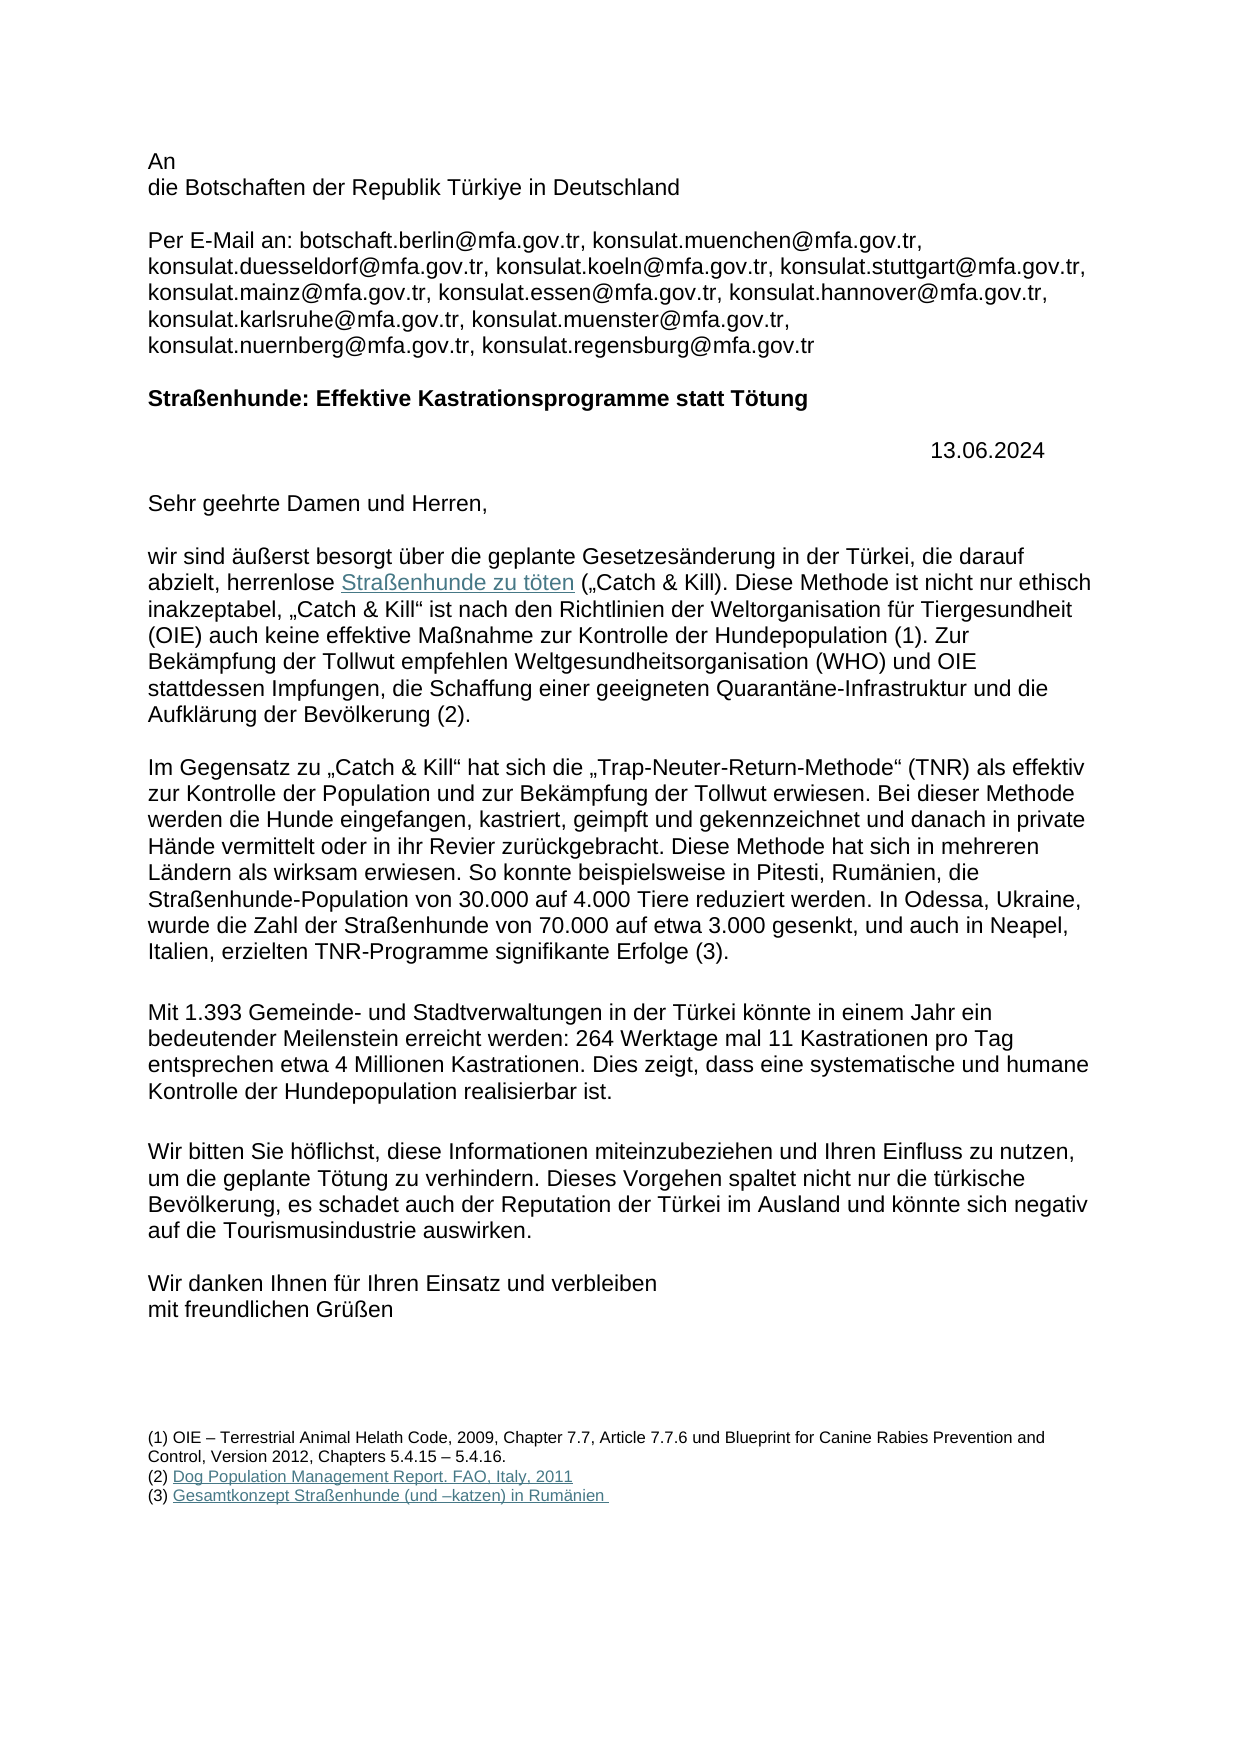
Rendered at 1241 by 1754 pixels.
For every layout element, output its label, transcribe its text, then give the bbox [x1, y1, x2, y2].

text Wir bitten Sie höflichst, diese Informationen miteinzubeziehen und Ihren Einfluss zu nutzen, um die geplante Tötung zu verhindern. Dieses Vorgehen spaltet nicht nur die türkische Bevölkerung, es schadet auch der Reputation der Türkei im Ausland und könnte sich negativ auf die Tourismusindustrie auswirken. [148, 1138, 1093, 1243]
text An die Botschaften der Republik Türkiye in Deutschland [148, 148, 1093, 200]
text (2) Dog Population Management Report. FAO, Italy, 2011 [148, 1466, 1093, 1486]
text (3) Gesamtkonzept Straßenhunde (und –katzen) in Rumänien [148, 1486, 1093, 1505]
text Straßenhunde: Effektive Kastrationsprogramme statt Tötung [148, 385, 1093, 411]
text Mit 1.393 Gemeinde- und Stadtverwaltungen in der Türkei könnte in einem Jahr ein bedeutender Meilenstein erreicht werden: 264 Werktage mal 11 Kastrationen pro Tag entsprechen etwa 4 Millionen Kastrationen. Dies zeigt, dass eine systematische und humane Kontrolle der Hundepopulation realisierbar ist. [148, 999, 1093, 1104]
text mit freundlichen Grüßen [148, 1296, 1093, 1323]
text Im Gegensatz zu „Catch & Kill“ hat sich die „Trap-Neuter-Return-Methode“ (TNR) als effektiv zur Kontrolle der Population und zur Bekämpfung der Tollwut erwiesen. Bei dieser Methode werden die Hunde eingefangen, kastriert, geimpft und gekennzeichnet und danach in private Hände vermittelt oder in ihr Revier zurückgebracht. Diese Methode hat sich in mehreren Ländern als wirksam erwiesen. So konnte beispielsweise in Pitesti, Rumänien, die Straßenhunde-Population von 30.000 auf 4.000 Tiere reduziert werden. In Odessa, Ukraine, wurde die Zahl der Straßenhunde von 70.000 auf etwa 3.000 gesenkt, und auch in Neapel, Italien, erzielten TNR-Programme signifikante Erfolge (3). [148, 754, 1093, 964]
text Per E-Mail an: botschaft.berlin@mfa.gov.tr, konsulat.muenchen@mfa.gov.tr, konsulat.duesseldorf@mfa.gov.tr, konsulat.koeln@mfa.gov.tr, konsulat.stuttgart@mfa.gov.tr, konsulat.mainz@mfa.gov.tr, konsulat.essen@mfa.gov.tr, konsulat.hannover@mfa.gov.tr, konsulat.karlsruhe@mfa.gov.tr, konsulat.muenster@mfa.gov.tr, konsulat.nuernberg@mfa.gov.tr, konsulat.regensburg@mfa.gov.tr [148, 227, 1093, 358]
text (1) OIE – Terrestrial Animal Helath Code, 2009, Chapter 7.7, Article 7.7.6 und Blueprint for Canine Rabies Prevention and Control, Version 2012, Chapters 5.4.15 – 5.4.16. [148, 1428, 1093, 1466]
text wir sind äußerst besorgt über die geplante Gesetzesänderung in der Türkei, die darauf abzielt, herrenlose Straßenhunde zu töten („Catch & Kill). Diese Methode ist nicht nur ethisch inakzeptabel, „Catch & Kill“ ist nach den Richtlinien der Weltorganisation für Tiergesundheit (OIE) auch keine effektive Maßnahme zur Kontrolle der Hundepopulation (1). Zur Bekämpfung der Tollwut empfehlen Weltgesundheitsorganisation (WHO) und OIE stattdessen Impfungen, die Schaffung einer geeigneten Quarantäne-Infrastruktur und die Aufklärung der Bevölkerung (2). [148, 543, 1093, 727]
text Wir danken Ihnen für Ihren Einsatz und verbleiben [148, 1270, 1093, 1296]
text 13.06.2024 [930, 437, 1093, 464]
text Sehr geehrte Damen und Herren, [148, 490, 1093, 517]
